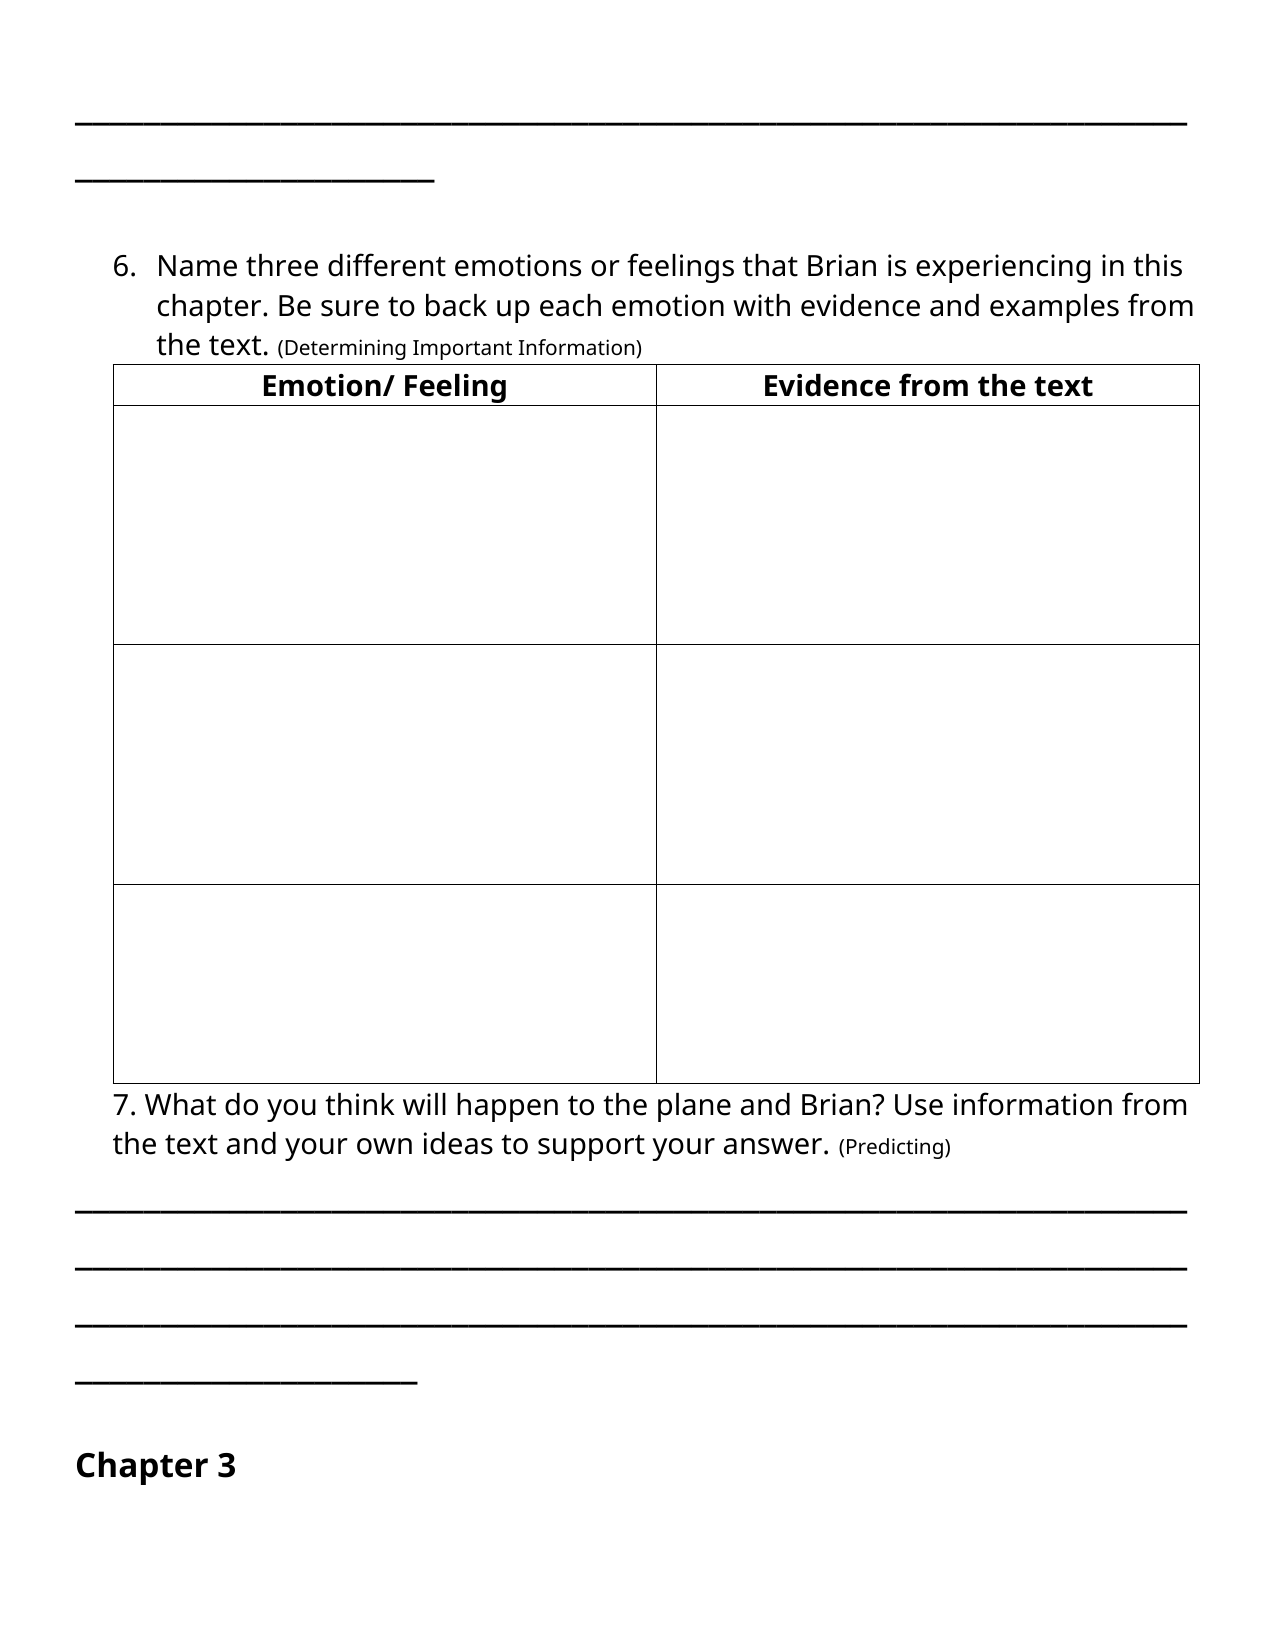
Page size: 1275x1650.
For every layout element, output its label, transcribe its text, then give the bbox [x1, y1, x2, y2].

table_header Evidence from the text [657, 365, 1199, 405]
text ______________________________________________________________________________________ [75, 75, 1200, 188]
table_cell [114, 645, 656, 883]
table_header Emotion/ Feeling [114, 365, 656, 405]
table_cell [657, 885, 1199, 1083]
table_cell [114, 885, 656, 1083]
table_cell [657, 406, 1199, 644]
list Name three different emotions or feelings that Brian is experiencing in this chapter. Be sure to back up each emotion with evidence and examples from the text. (Determining Important Information) [112, 245, 1200, 364]
table_cell [114, 406, 656, 644]
table_cell [657, 645, 1199, 883]
text 7. What do you think will happen to the plane and Brian? Use information from the text and your own ideas to support your answer. (Predicting) [112, 1084, 1200, 1163]
text Chapter 3 [75, 1441, 1200, 1487]
